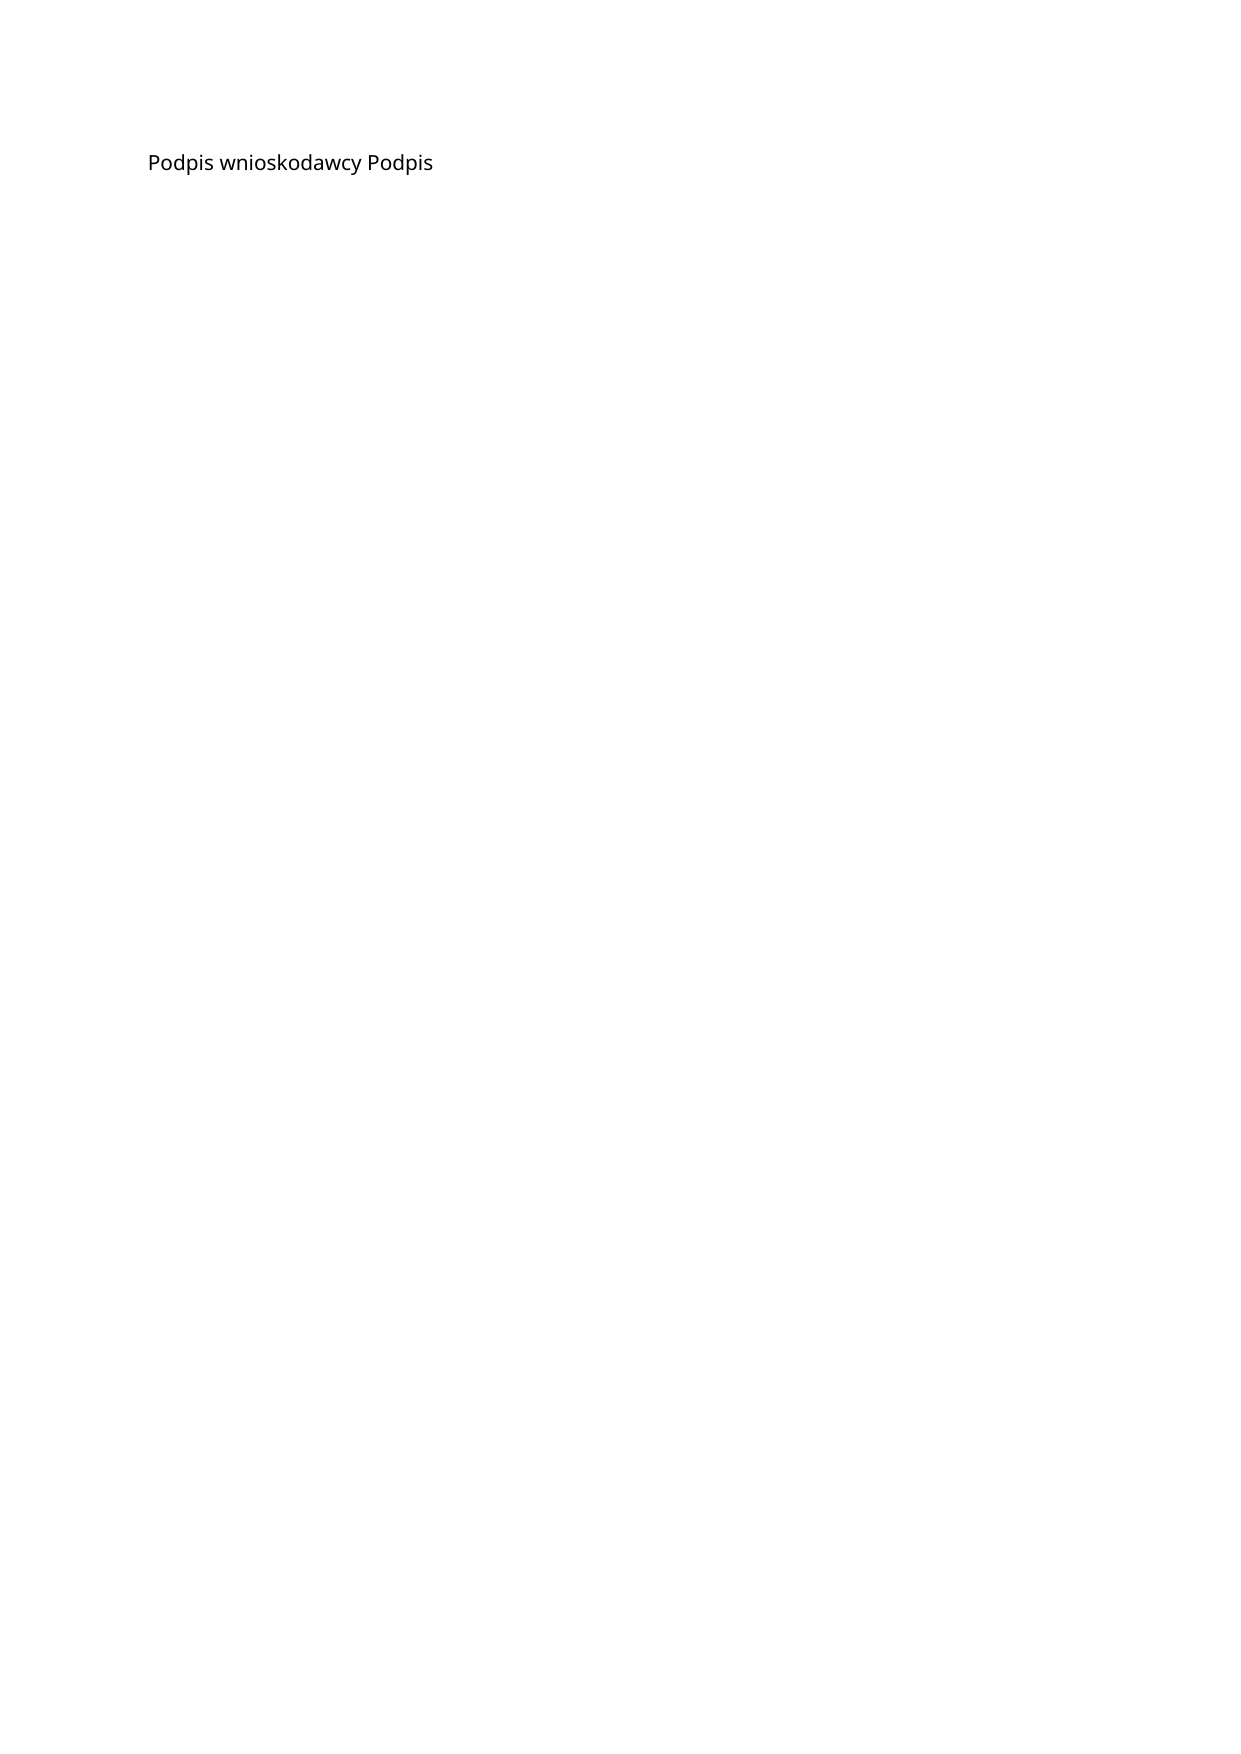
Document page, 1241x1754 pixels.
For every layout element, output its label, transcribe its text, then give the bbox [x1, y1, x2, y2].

text Podpis wnioskodawcy Podpis [148, 148, 1093, 176]
